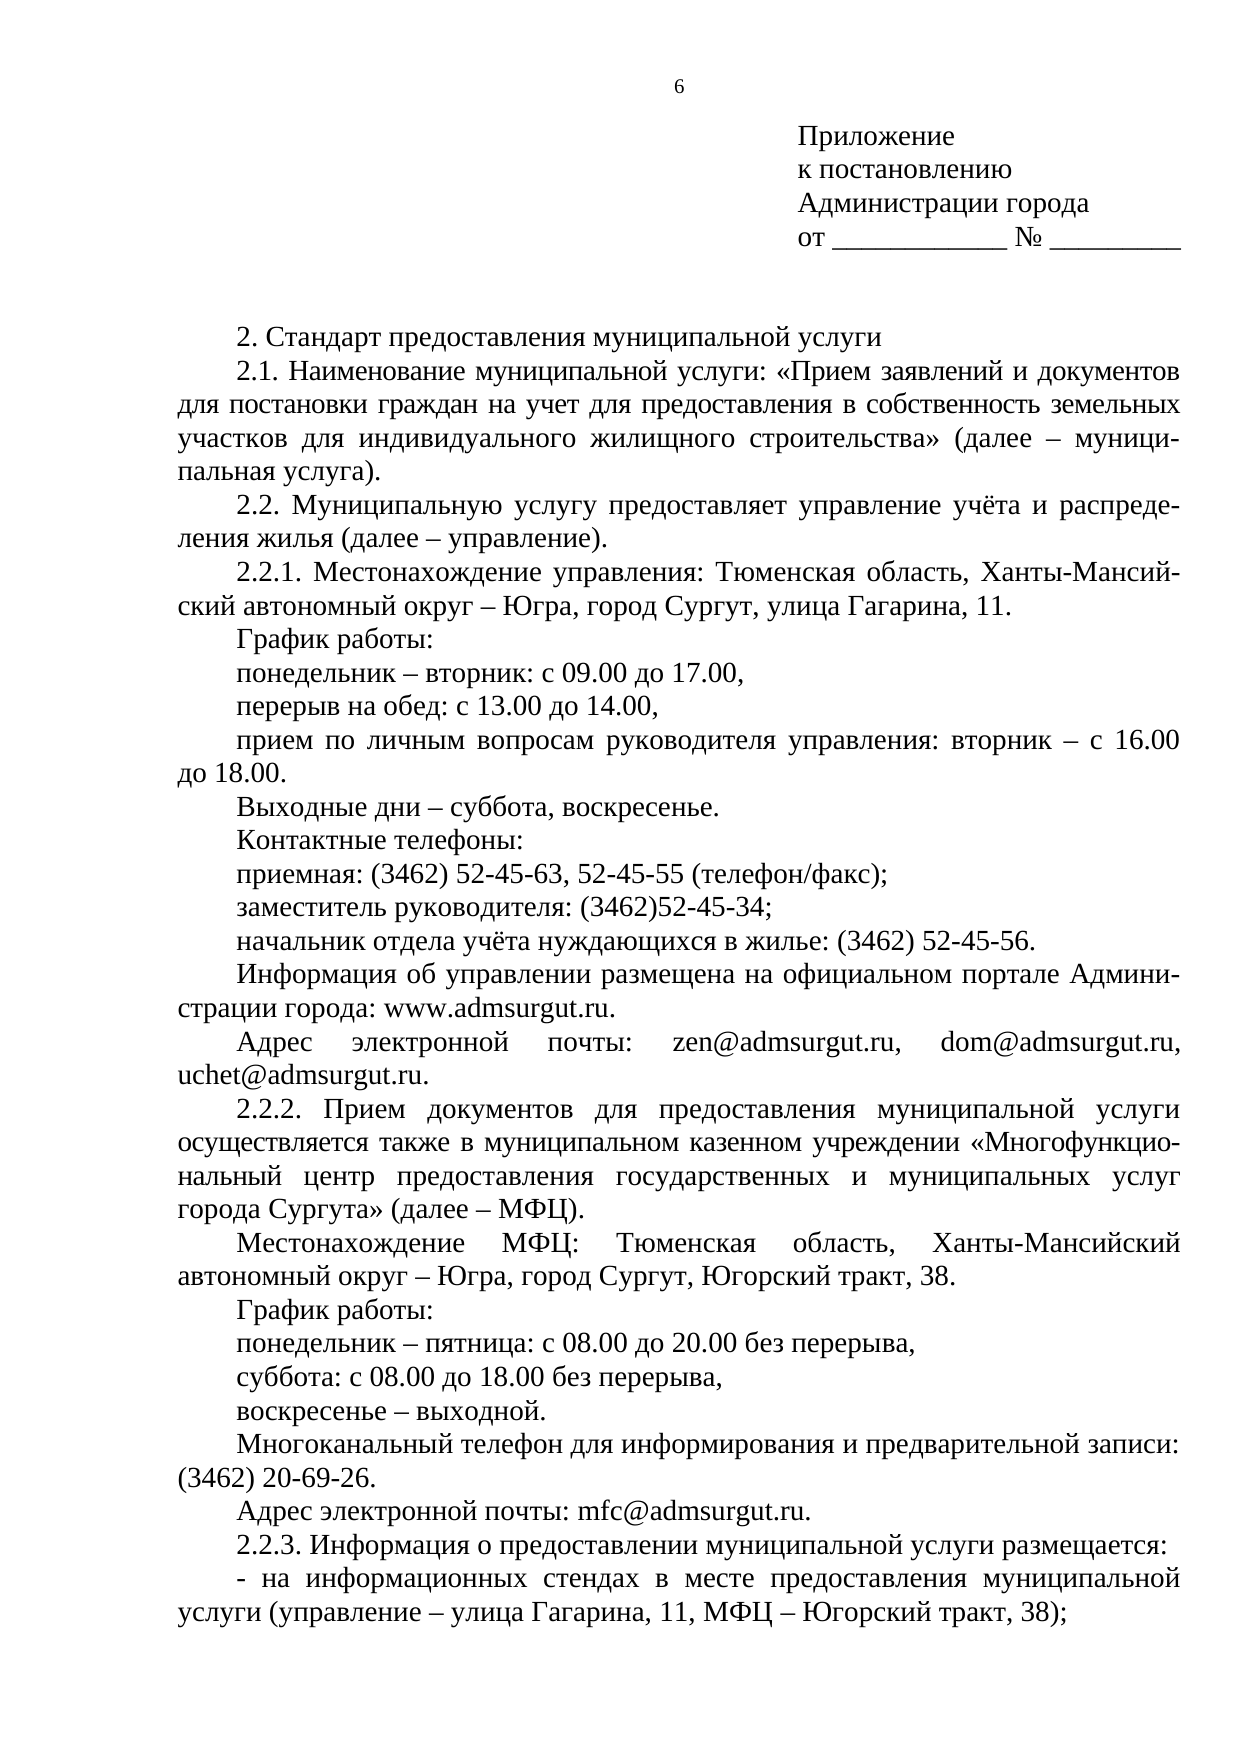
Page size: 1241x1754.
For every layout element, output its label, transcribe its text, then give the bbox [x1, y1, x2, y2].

text понедельник – пятница: с 08.00 до 20.00 без перерыва, [177, 1326, 1181, 1359]
text Многоканальный телефон для информирования и предварительной записи: (3462) 20-69-26. [177, 1426, 1181, 1493]
text от ____________ № _________ [797, 219, 1181, 252]
text приемная: (3462) 52-45-63, 52-45-55 (телефон/факс); [177, 856, 1181, 889]
text 2.1. Наименование муниципальной услуги: «Прием заявлений и документов для постановки граждан на учет для предоставления в собственность земельных участков для индивидуального жилищного строительства» (далее – муници-пальная услуга). [177, 353, 1181, 487]
text 2.2. Муниципальную услугу предоставляет управление учёта и распреде-ления жилья (далее – управление). [177, 487, 1181, 554]
text - на информационных стендах в месте предоставления муниципальной услуги (управление – улица Гагарина, 11, МФЦ – Югорский тракт, 38); [177, 1560, 1181, 1627]
text График работы: [177, 621, 1181, 655]
text Местонахождение МФЦ: Тюменская область, Ханты-Мансийский автономный округ – Югра, город Сургут, Югорский тракт, 38. [177, 1225, 1181, 1292]
text понедельник – вторник: с 09.00 до 17.00, [177, 655, 1181, 688]
text Адрес электронной почты: mfc@admsurgut.ru. [177, 1493, 1181, 1527]
text Администрации города [797, 185, 1181, 219]
text Выходные дни – суббота, воскресенье. [177, 789, 1181, 822]
text 2.2.1. Местонахождение управления: Тюменская область, Ханты-Мансий-ский автономный округ – Югра, город Сургут, улица Гагарина, 11. [177, 554, 1181, 621]
text воскресенье – выходной. [177, 1393, 1181, 1426]
text начальник отдела учёта нуждающихся в жилье: (3462) 52-45-56. [177, 923, 1181, 957]
text 2.2.3. Информация о предоставлении муниципальной услуги размещается: [177, 1527, 1181, 1560]
text 2. Стандарт предоставления муниципальной услуги [177, 319, 1181, 353]
text Информация об управлении размещена на официальном портале Админи-страции города: www.admsurgut.ru. [177, 957, 1181, 1024]
text Приложение [797, 118, 1181, 152]
text График работы: [177, 1292, 1181, 1326]
text заместитель руководителя: (3462)52-45-34; [177, 889, 1181, 923]
text прием по личным вопросам руководителя управления: вторник – с 16.00 до 18.00. [177, 722, 1181, 789]
text Контактные телефоны: [177, 822, 1181, 856]
text Адрес электронной почты: zen@admsurgut.ru, dom@admsurgut.ru, uchet@admsurgut.ru. [177, 1024, 1181, 1091]
text суббота: с 08.00 до 18.00 без перерыва, [177, 1359, 1181, 1393]
text 2.2.2. Прием документов для предоставления муниципальной услуги осуществляется также в муниципальном казенном учреждении «Многофункцио-нальный центр предоставления государственных и муниципальных услуг города Сургута» (далее – МФЦ). [177, 1091, 1181, 1225]
text к постановлению [797, 152, 1181, 185]
text перерыв на обед: с 13.00 до 14.00, [177, 688, 1181, 722]
